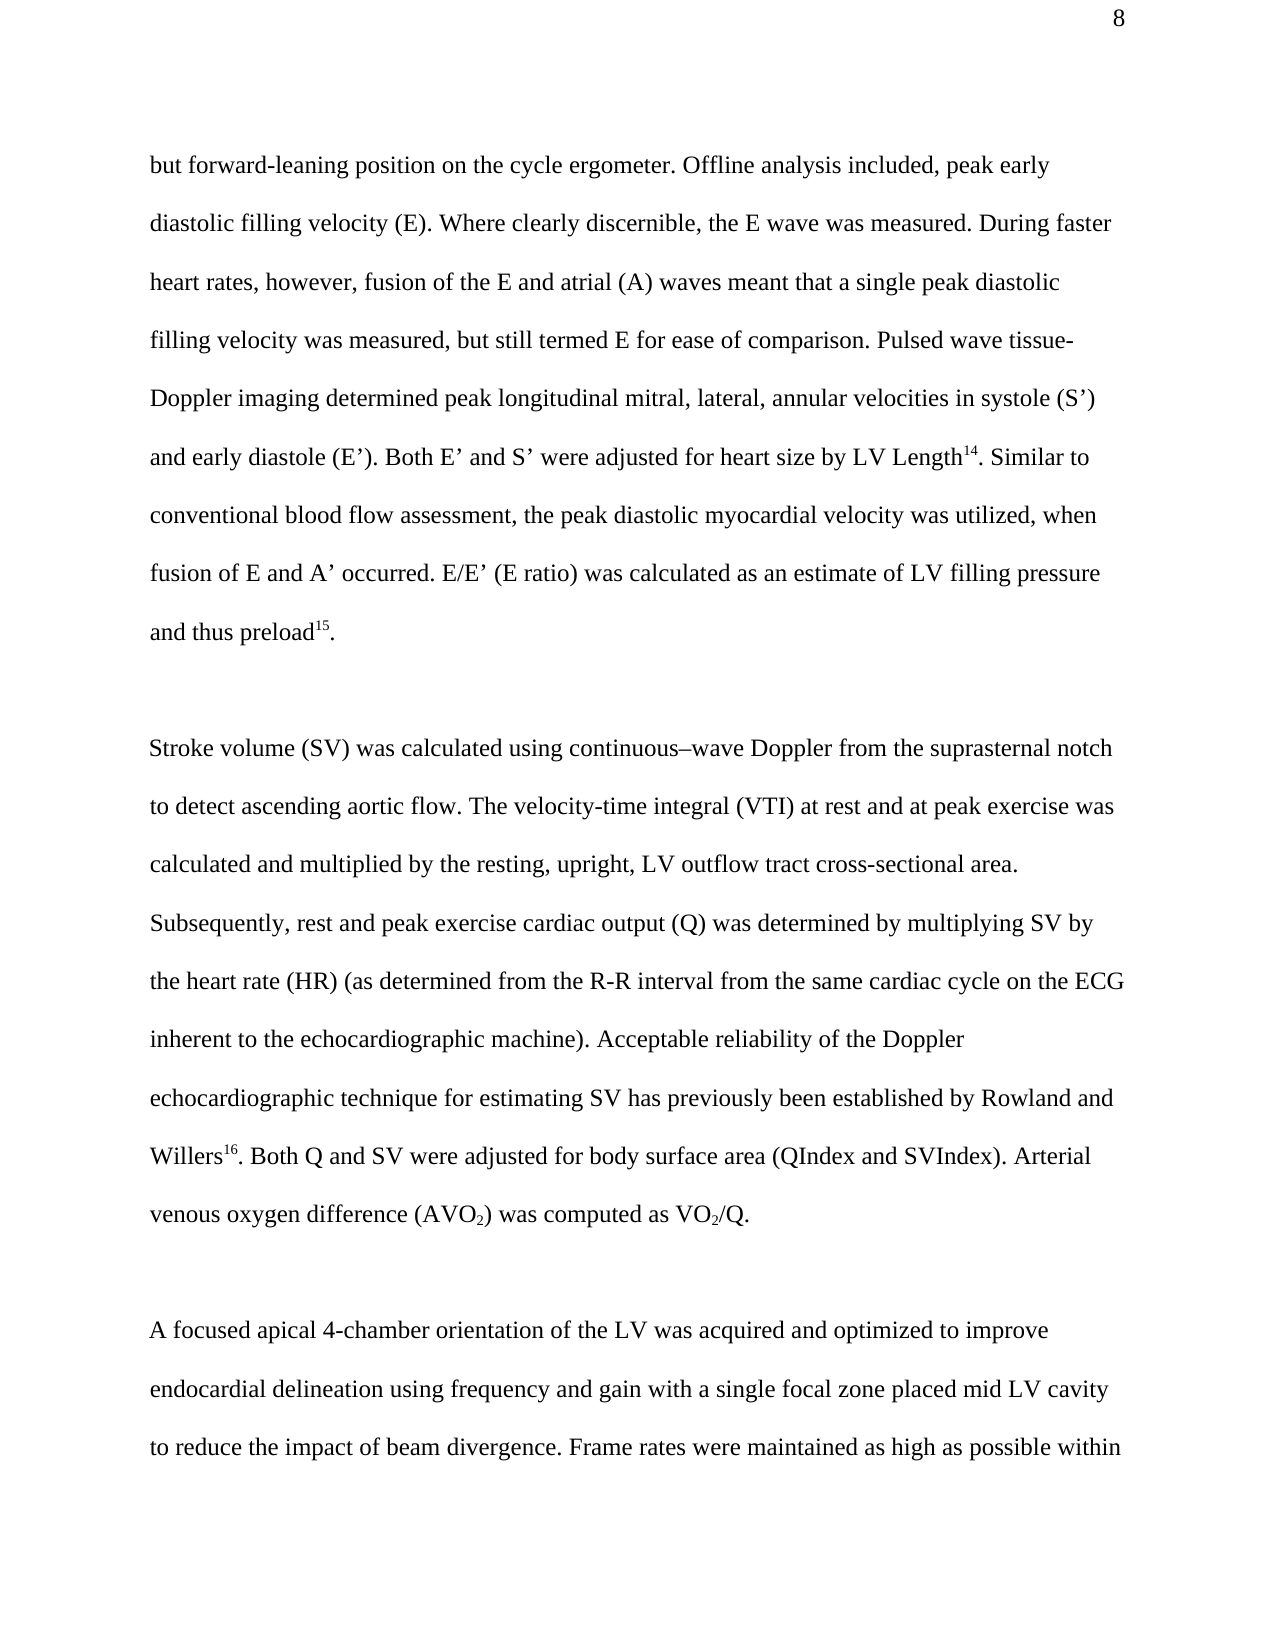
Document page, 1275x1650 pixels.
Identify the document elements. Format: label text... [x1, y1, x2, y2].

text Stroke volume (SV) was calculated using continuous–wave Doppler from the suprasternal notch to detect ascending aortic flow. The velocity-time integral (VTI) at rest and at peak exercise was calculated and multiplied by the resting, upright, LV outflow tract cross-sectional area. Subsequently, rest and peak exercise cardiac output (Q) was determined by multiplying SV by the heart rate (HR) (as determined from the R-R interval from the same cardiac cycle on the ECG inherent to the echocardiographic machine). Acceptable reliability of the Doppler echocardiographic technique for estimating SV has previously been established by Rowland and Willers16. Both Q and SV were adjusted for body surface area (QIndex and SVIndex). Arterial venous oxygen difference (AVO2) was computed as VO2/Q. [148, 733, 1125, 1228]
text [148, 150, 1125, 645]
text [148, 1315, 1125, 1461]
